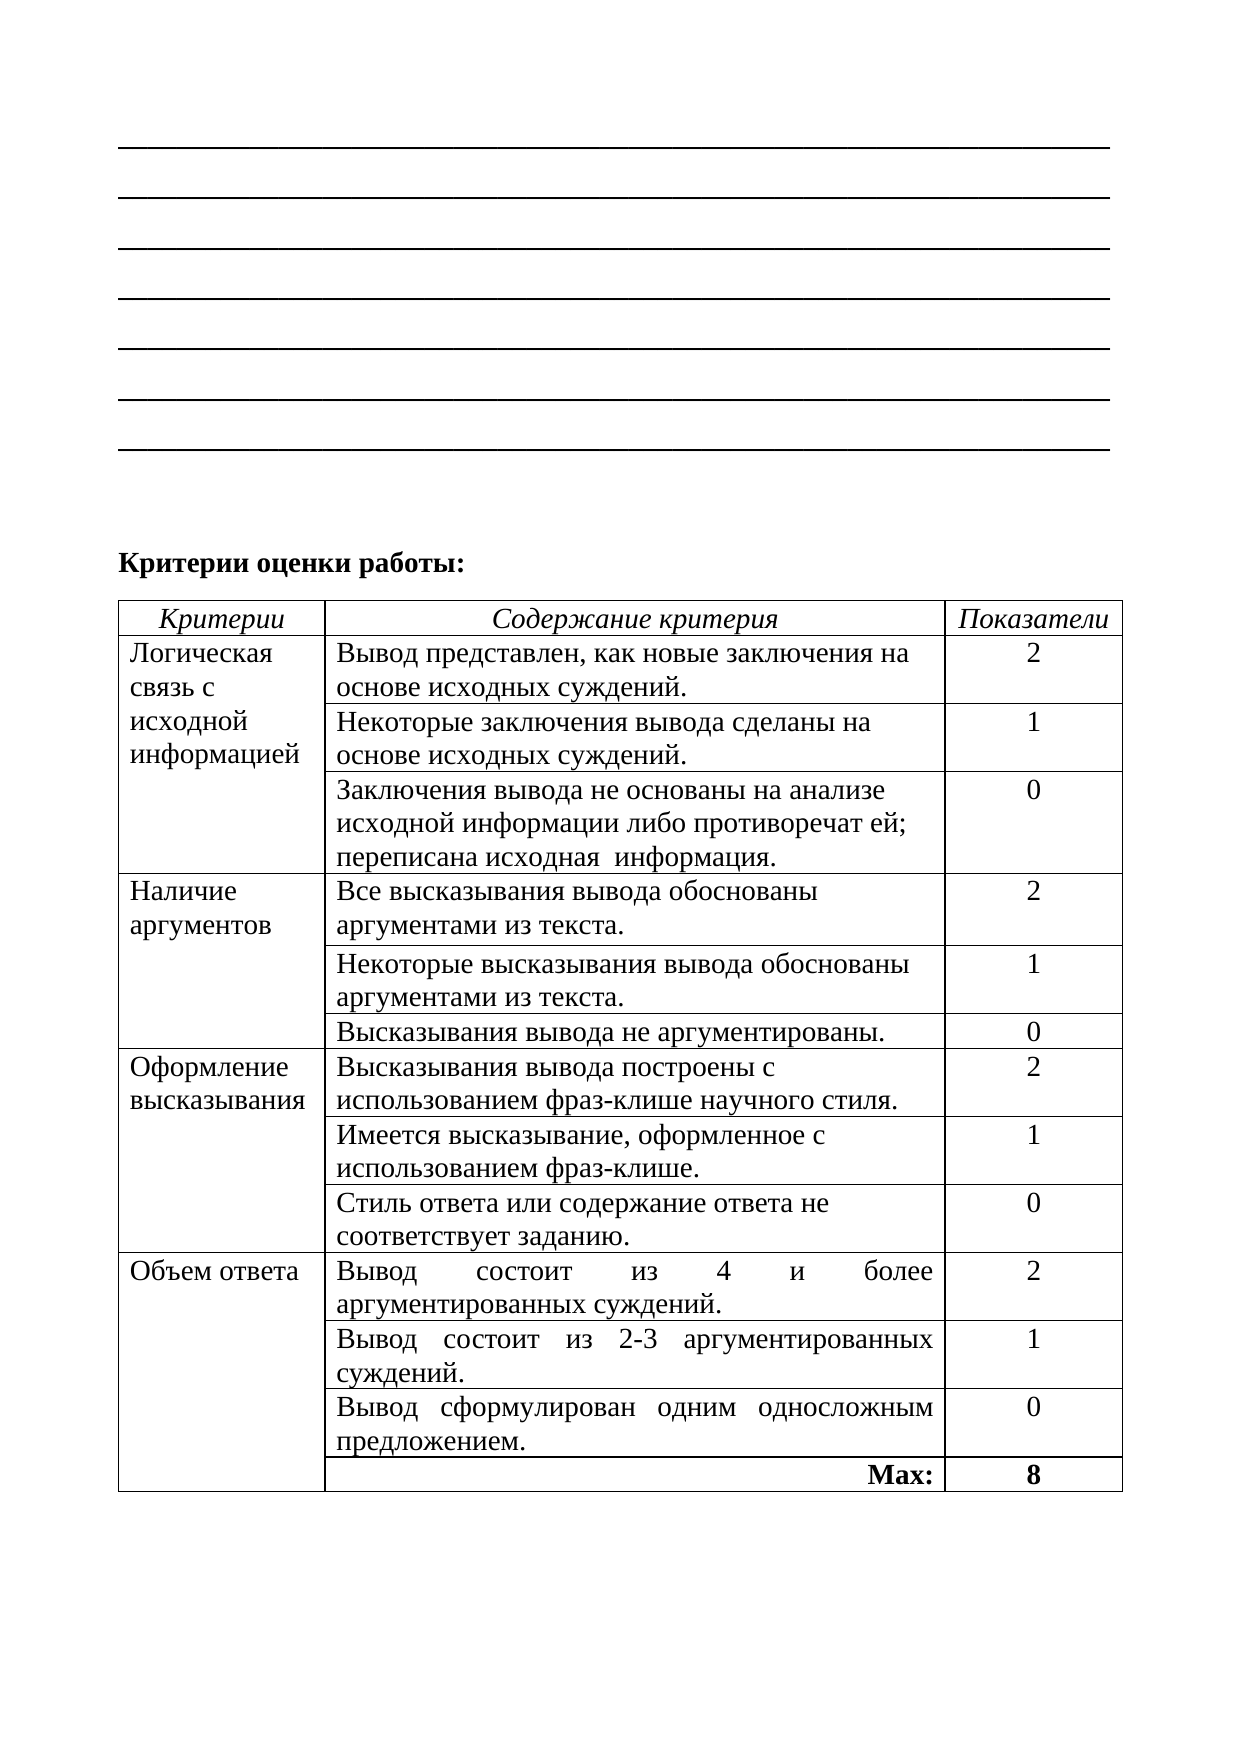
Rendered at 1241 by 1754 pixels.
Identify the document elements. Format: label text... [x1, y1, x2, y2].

table_cell Стиль ответа или содержание ответа не соответствует заданию. [326, 1185, 944, 1252]
table_cell 2 [946, 874, 1122, 945]
table_cell Логическая связь с исходной информацией [119, 636, 324, 872]
table_cell Высказывания вывода построены с использованием фраз-клише научного стиля. [326, 1049, 944, 1116]
text Критерии оценки работы: [118, 546, 1122, 579]
table_cell Некоторые высказывания вывода обоснованы аргументами из текста. [326, 946, 944, 1013]
table_cell Вывод сформулирован одним односложным предложением. [326, 1389, 944, 1456]
table_cell 0 [946, 1014, 1122, 1048]
table_header Содержание критерия [326, 601, 944, 634]
table_cell 2 [946, 1253, 1122, 1320]
table_cell Имеется высказывание, оформленное с использованием фраз-клише. [326, 1117, 944, 1184]
table_cell Заключения вывода не основаны на анализе исходной информации либо противоречат ей; переписана исходная информация. [326, 772, 944, 872]
table_cell Вывод состоит из 4 и более аргументированных суждений. [326, 1253, 944, 1320]
table_cell 0 [946, 1389, 1122, 1456]
table_header Критерии [119, 601, 324, 634]
table_cell 1 [946, 1117, 1122, 1184]
table_cell 2 [946, 636, 1122, 703]
table_cell Оформление высказывания [119, 1049, 324, 1252]
table_cell 2 [946, 1049, 1122, 1116]
table_cell Объем ответа [119, 1253, 324, 1491]
table_cell Наличие аргументов [119, 874, 324, 1048]
table_cell Все высказывания вывода обоснованы аргументами из текста. [326, 874, 944, 945]
table_cell 1 [946, 1321, 1122, 1388]
table_cell Max: [326, 1458, 944, 1491]
table_cell Вывод представлен, как новые заключения на основе исходных суждений. [326, 636, 944, 703]
table_cell Некоторые заключения вывода сделаны на основе исходных суждений. [326, 704, 944, 771]
table_cell Высказывания вывода не аргументированы. [326, 1014, 944, 1048]
table_cell 0 [946, 772, 1122, 872]
table_cell 1 [946, 704, 1122, 771]
table_cell 1 [946, 946, 1122, 1013]
table_cell 0 [946, 1185, 1122, 1252]
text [118, 118, 1122, 453]
table_cell Вывод состоит из 2-3 аргументированных суждений. [326, 1321, 944, 1388]
table_header Показатели [946, 601, 1122, 634]
table_cell 8 [946, 1458, 1122, 1491]
